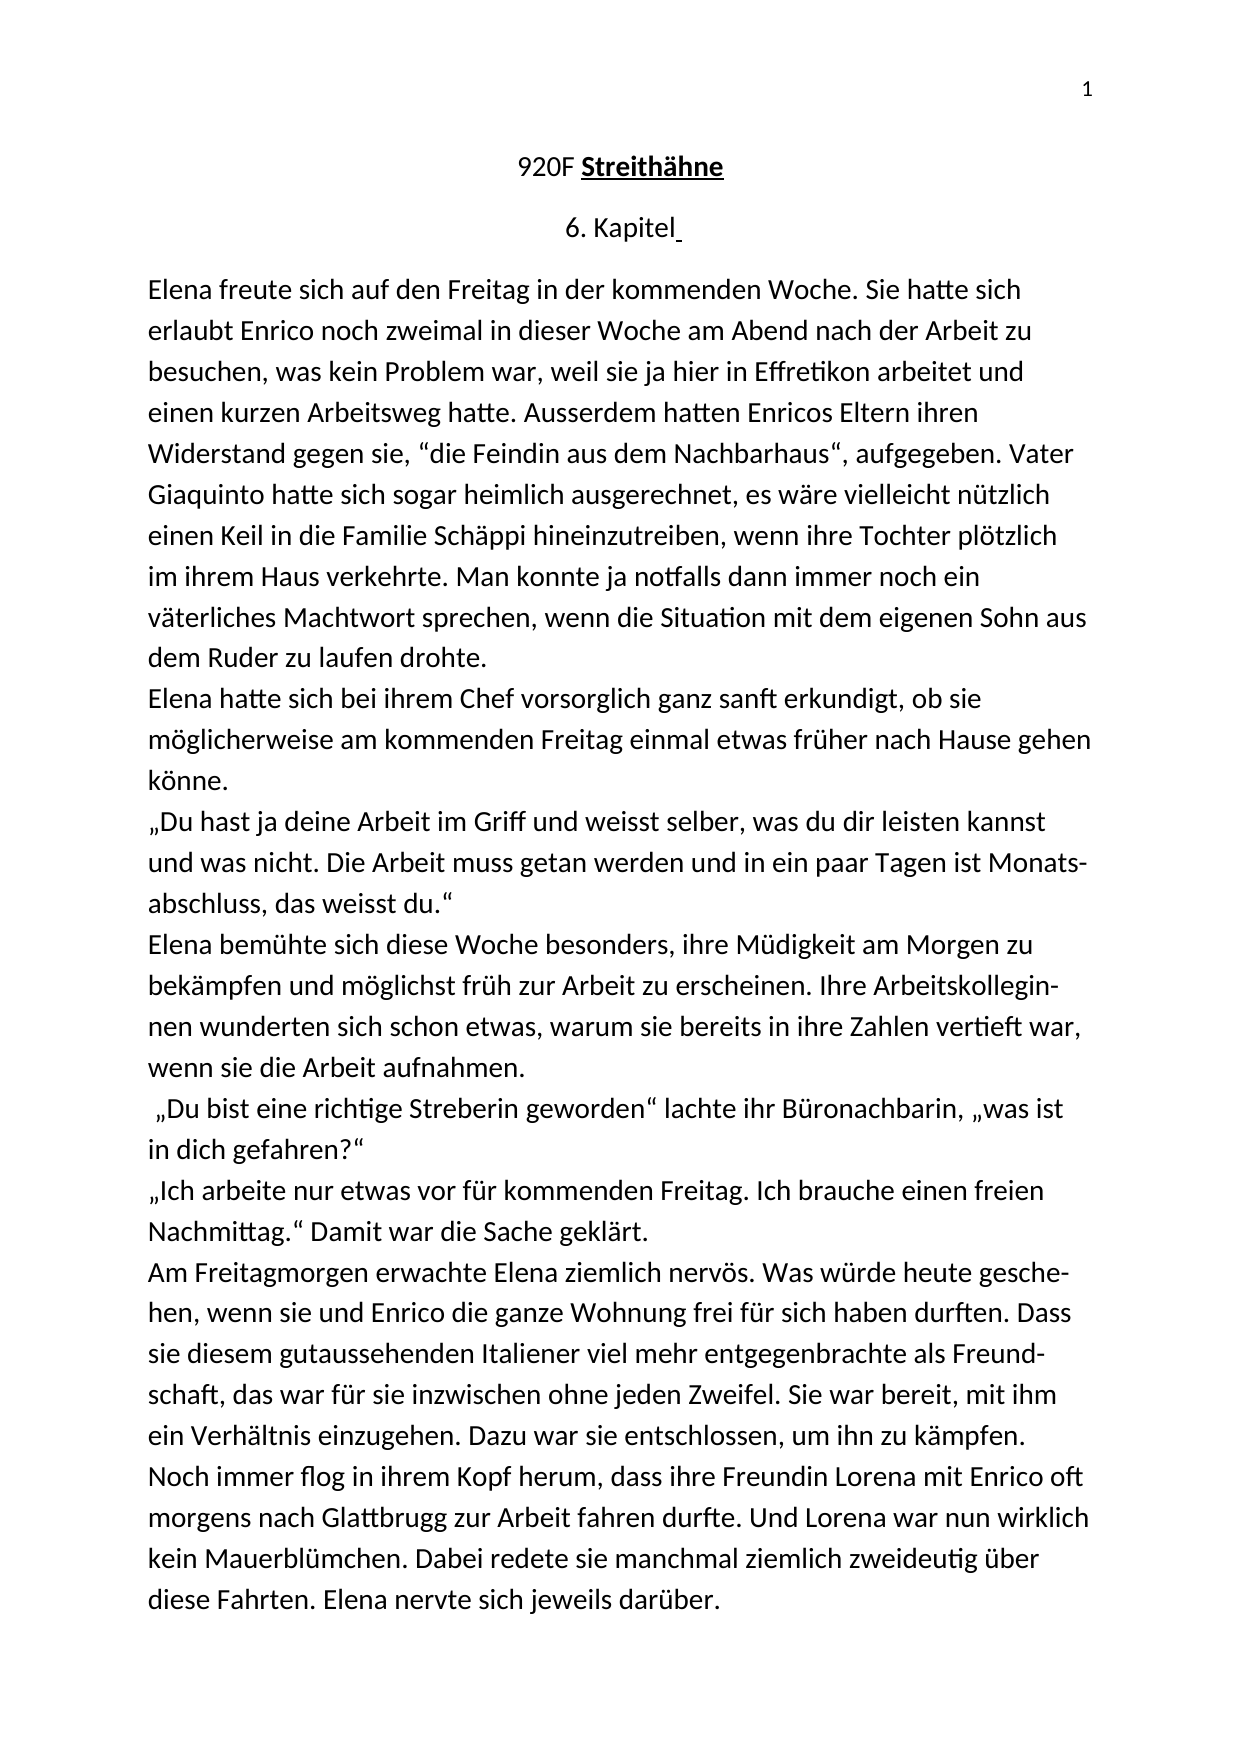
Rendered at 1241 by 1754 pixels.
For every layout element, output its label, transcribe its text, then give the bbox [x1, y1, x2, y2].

text Am Freitagmorgen erwachte Elena ziemlich nervös. Was würde heute gesche- hen, wenn sie und Enrico die ganze Wohnung frei für sich haben durften. Dass sie diesem gutaussehenden Italiener viel mehr entgegenbrachte als Freund- schaft, das war für sie inzwischen ohne jeden Zweifel. Sie war bereit, mit ihm ein Verhältnis einzugehen. Dazu war sie entschlossen, um ihn zu kämpfen. Noch immer flog in ihrem Kopf herum, dass ihre Freundin Lorena mit Enrico oft morgens nach Glattbrugg zur Arbeit fahren durfte. Und Lorena war nun wirklich kein Mauerblümchen. Dabei redete sie manchmal ziemlich zweideutig über diese Fahrten. Elena nervte sich jeweils darüber. [148, 1254, 1093, 1617]
text „Ich arbeite nur etwas vor für kommenden Freitag. Ich brauche einen freien Nachmittag.“ Damit war die Sache geklärt. [148, 1172, 1093, 1248]
text 6. Kapitel [148, 209, 1093, 245]
text Elena freute sich auf den Freitag in der kommenden Woche. Sie hatte sich erlaubt Enrico noch zweimal in dieser Woche am Abend nach der Arbeit zu besuchen, was kein Problem war, weil sie ja hier in Effretikon arbeitet und einen kurzen Arbeitsweg hatte. Ausserdem hatten Enricos Eltern ihren Widerstand gegen sie, “die Feindin aus dem Nachbarhaus“, aufgegeben. Vater Giaquinto hatte sich sogar heimlich ausgerechnet, es wäre vielleicht nützlich einen Keil in die Familie Schäppi hineinzutreiben, wenn ihre Tochter plötzlich im ihrem Haus verkehrte. Man konnte ja notfalls dann immer noch ein väterliches Machtwort sprechen, wenn die Situation mit dem eigenen Sohn aus dem Ruder zu laufen drohte. [148, 271, 1093, 675]
text Elena bemühte sich diese Woche besonders, ihre Müdigkeit am Morgen zu bekämpfen und möglichst früh zur Arbeit zu erscheinen. Ihre Arbeitskollegin- nen wunderten sich schon etwas, warum sie bereits in ihre Zahlen vertieft war, wenn sie die Arbeit aufnahmen. [148, 926, 1093, 1084]
text „Du hast ja deine Arbeit im Griff und weisst selber, was du dir leisten kannst und was nicht. Die Arbeit muss getan werden und in ein paar Tagen ist Monats- abschluss, das weisst du.“ [148, 803, 1093, 921]
text „Du bist eine richtige Streberin geworden“ lachte ihr Büronachbarin, „was ist in dich gefahren?“ [148, 1090, 1093, 1166]
text Elena hatte sich bei ihrem Chef vorsorglich ganz sanft erkundigt, ob sie möglicherweise am kommenden Freitag einmal etwas früher nach Hause gehen könne. [148, 681, 1093, 798]
text 920F Streithähne [148, 148, 1093, 183]
